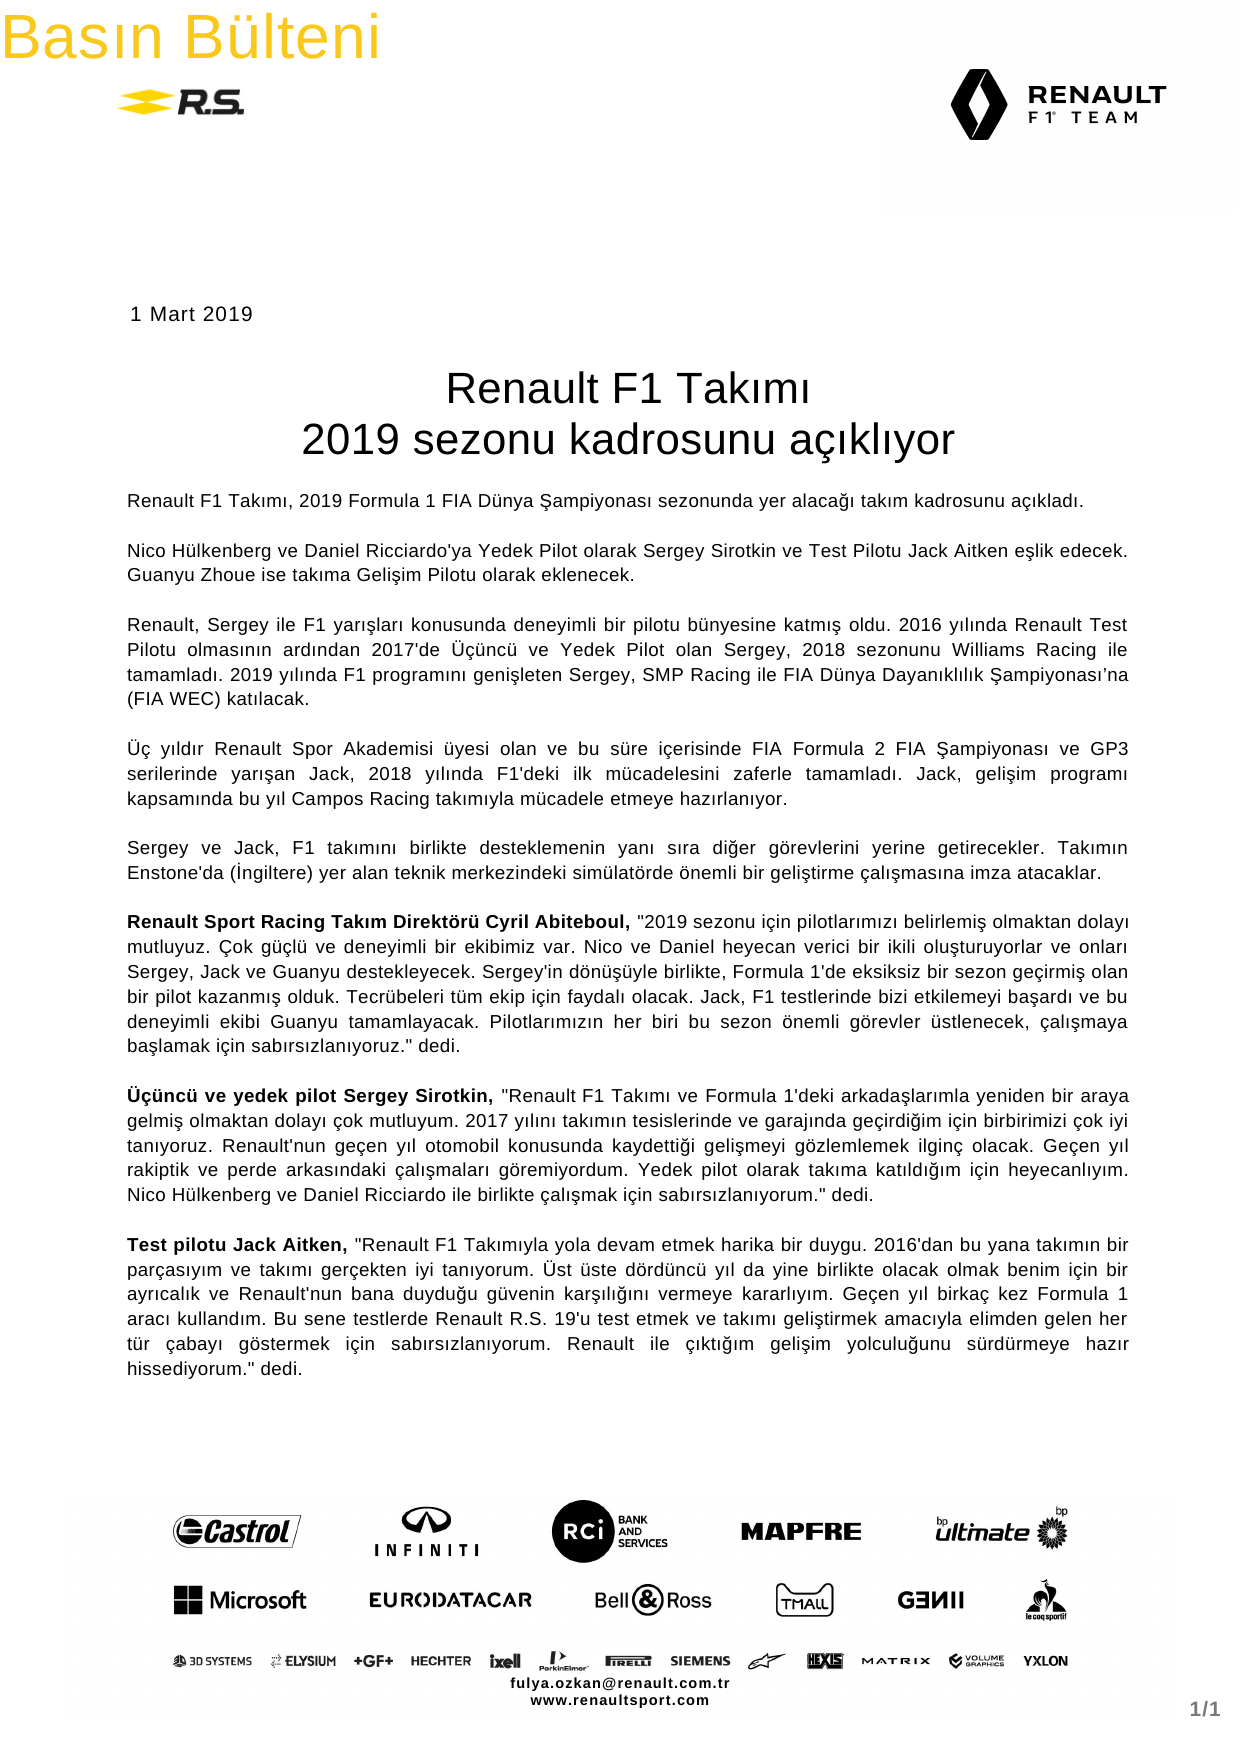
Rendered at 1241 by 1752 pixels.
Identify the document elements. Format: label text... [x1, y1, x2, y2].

text Renault F1 Takımı [127, 363, 1130, 413]
text 2019 sezonu kadrosunu açıklıyor [127, 413, 1130, 463]
text Test pilotu Jack Aitken, "Renault F1 Takımıyla yola devam etmek harika bir duygu. 2016'dan bu yana takımın bir parçasıyım ve takımı gerçekten iyi tanıyorum. Üst üste dördüncü yıl da yine birlikte olacak olmak benim için bir ayrıcalık ve Renault'nun bana duyduğu güvenin karşılığını vermeye kararlıyım. Geçen yıl birkaç kez Formula 1 aracı kullandım. Bu sene testlerde Renault R.S. 19'u test etmek ve takımı geliştirmek amacıyla elimden gelen her tür çabayı göstermek için sabırsızlanıyorum. Renault ile çıktığım gelişim yolculuğunu sürdürmeye hazır hissediyorum." dedi. [127, 1234, 1130, 1379]
text Renault, Sergey ile F1 yarışları konusunda deneyimli bir pilotu bünyesine katmış oldu. 2016 yılında Renault Test Pilotu olmasının ardından 2017'de Üçüncü ve Yedek Pilot olan Sergey, 2018 sezonunu Williams Racing ile tamamladı. 2019 yılında F1 programını genişleten Sergey, SMP Racing ile FIA Dünya Dayanıklılık Şampiyonası’na (FIA WEC) katılacak. [127, 614, 1130, 710]
text Üç yıldır Renault Spor Akademisi üyesi olan ve bu süre içerisinde FIA Formula 2 FIA Şampiyonası ve GP3 serilerinde yarışan Jack, 2018 yılında F1'deki ilk mücadelesini zaferle tamamladı. Jack, gelişim programı kapsamında bu yıl Campos Racing takımıyla mücadele etmeye hazırlanıyor. [127, 738, 1130, 809]
text Üçüncü ve yedek pilot Sergey Sirotkin, "Renault F1 Takımı ve Formula 1'deki arkadaşlarımla yeniden bir araya gelmiş olmaktan dolayı çok mutluyum. 2017 yılını takımın tesislerinde ve garajında geçirdiğim için birbirimizi çok iyi tanıyoruz. Renault'nun geçen yıl otomobil konusunda kaydettiği gelişmeyi gözlemlemek ilginç olacak. Geçen yıl rakiptik ve perde arkasındaki çalışmaları göremiyordum. Yedek pilot olarak takıma katıldığım için heyecanlıyım. Nico Hülkenberg ve Daniel Ricciardo ile birlikte çalışmak için sabırsızlanıyorum." dedi. [127, 1085, 1130, 1206]
picture [62, 1493, 1179, 1719]
text Sergey ve Jack, F1 takımını birlikte desteklemenin yanı sıra diğer görevlerini yerine getirecekler. Takımın Enstone'da (İngiltere) yer alan teknik merkezindeki simülatörde önemli bir geliştirme çalışmasına imza atacaklar. [127, 837, 1130, 883]
text Renault F1 Takımı, 2019 Formula 1 FIA Dünya Şampiyonası sezonunda yer alacağı takım kadrosunu açıkladı. [127, 490, 1130, 511]
text Nico Hülkenberg ve Daniel Ricciardo'ya Yedek Pilot olarak Sergey Sirotkin ve Test Pilotu Jack Aitken eşlik edecek. Guanyu Zhoue ise takıma Gelişim Pilotu olarak eklenecek. [127, 539, 1130, 586]
text Renault Sport Racing Takım Direktörü Cyril Abiteboul, "2019 sezonu için pilotlarımızı belirlemiş olmaktan dolayı mutluyuz. Çok güçlü ve deneyimli bir ekibimiz var. Nico ve Daniel heyecan verici bir ikili oluşturuyorlar ve onları Sergey, Jack ve Guanyu destekleyecek. Sergey'in dönüşüyle birlikte, Formula 1'de eksiksiz bir sezon geçirmiş olan bir pilot kazanmış olduk. Tecrübeleri tüm ekip için faydalı olacak. Jack, F1 testlerinde bizi etkilemeyi başardı ve bu deneyimli ekibi Guanyu tamamlayacak. Pilotlarımızın her biri bu sezon önemli görevler üstlenecek, çalışmaya başlamak için sabırsızlanıyoruz." dedi. [127, 911, 1130, 1057]
picture [880, 0, 1237, 211]
picture [108, 66, 247, 138]
